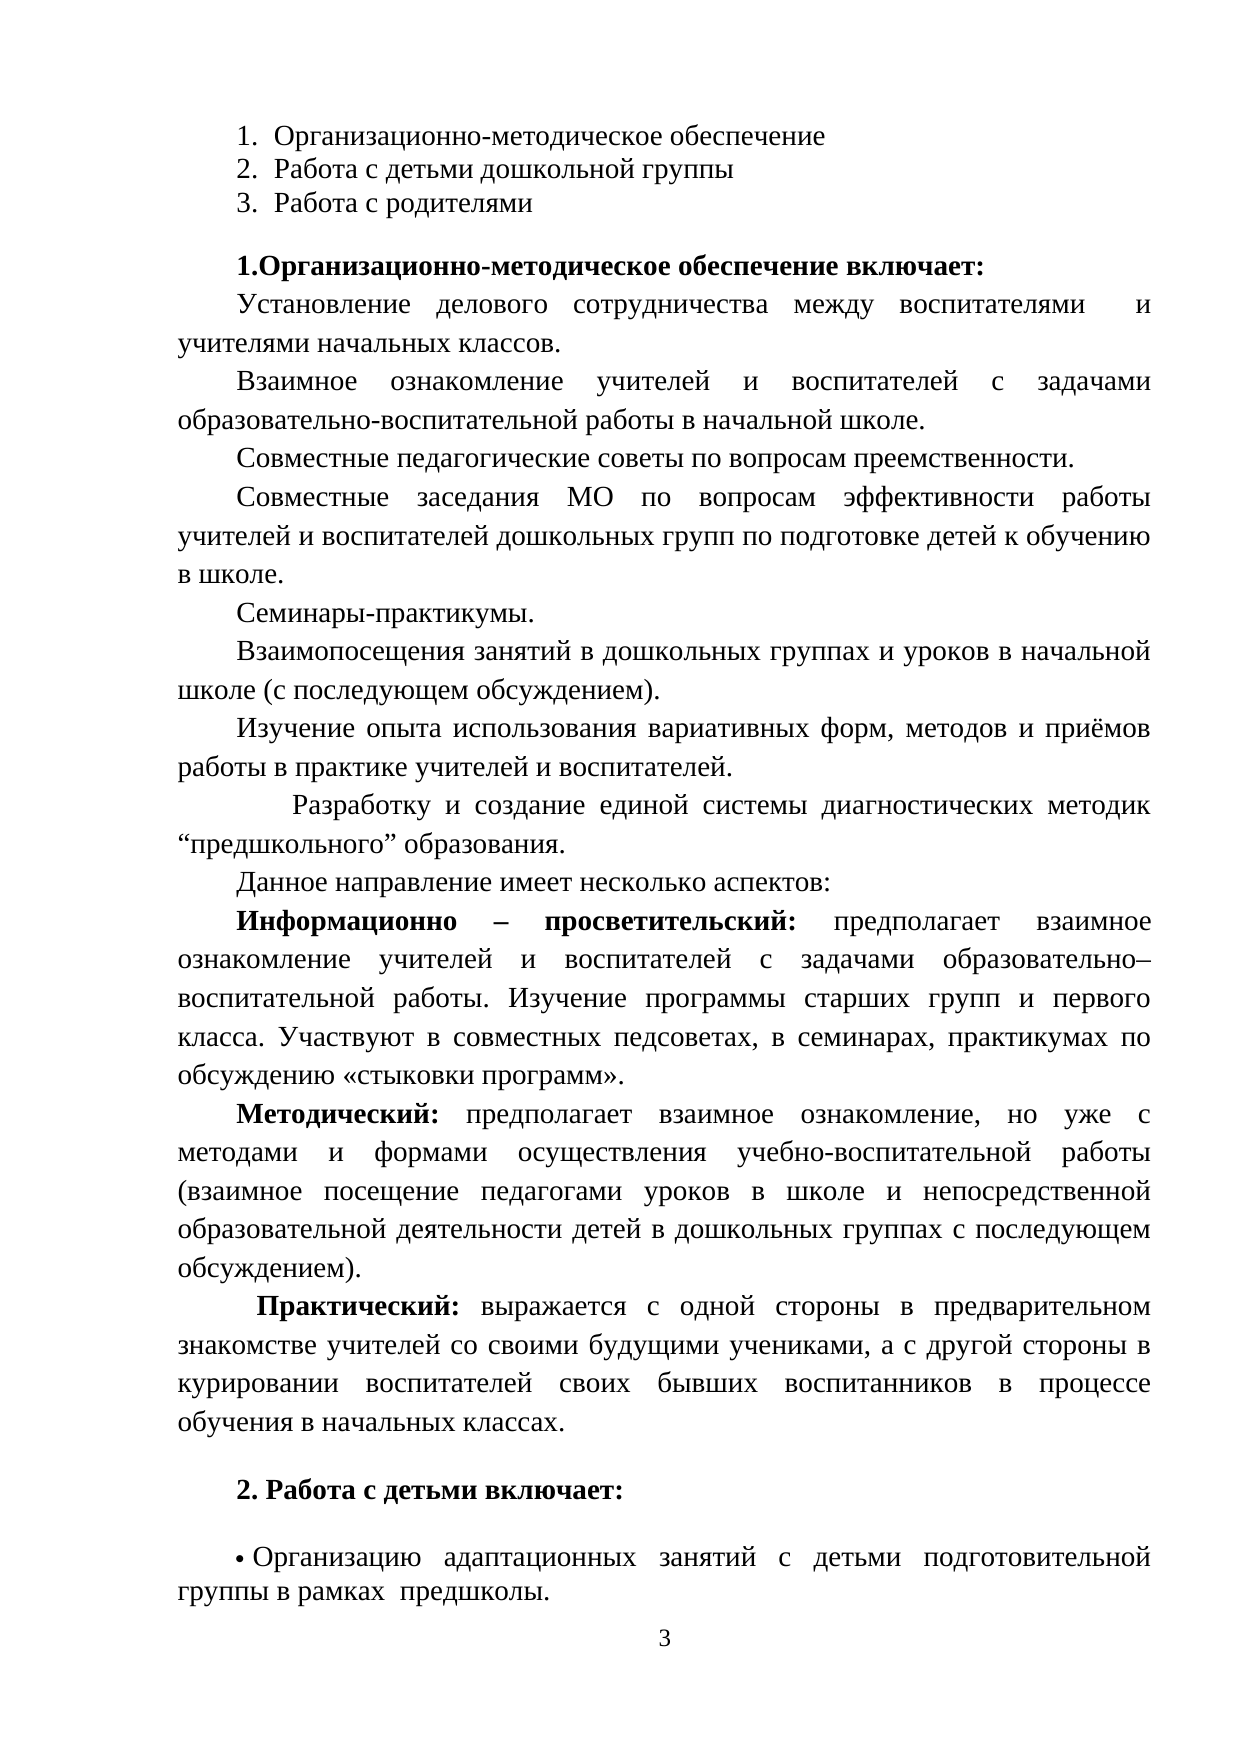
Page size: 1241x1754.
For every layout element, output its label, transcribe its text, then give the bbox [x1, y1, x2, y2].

list Работа с родителями [236, 185, 1152, 219]
text Взаимное ознакомление учителей и воспитателей с задачами образовательно-воспитательной работы в начальной школе. [177, 363, 1152, 436]
list Работа с детьми дошкольной группы [236, 152, 1152, 185]
list Организацию адаптационных занятий с детьми подготовительной группы в рамках предшколы. [177, 1539, 1152, 1607]
text Семинары-практикумы. [177, 595, 1152, 628]
text Совместные заседания МО по вопросам эффективности работы учителей и воспитателей дошкольных групп по подготовке детей к обучению в школе. [177, 479, 1152, 590]
text Изучение опыта использования вариативных форм, методов и приёмов работы в практике учителей и воспитателей. [177, 710, 1152, 782]
text Практический: выражается с одной стороны в предварительном знакомстве учителей со своими будущими учениками, а с другой стороны в курировании воспитателей своих бывших воспитанников в процессе обучения в начальных классах. [177, 1288, 1152, 1438]
list Организационно-методическое обеспечение [236, 118, 1152, 152]
text 1.Организационно-методическое обеспечение включает: [177, 248, 1152, 281]
text Информационно – просветительский: предполагает взаимное ознакомление учителей и воспитателей с задачами образовательно–воспитательной работы. Изучение программы старших групп и первого класса. Участвуют в совместных педсоветах, в семинарах, практикумах по обсуждению «стыковки программ». [177, 903, 1152, 1091]
text Совместные педагогические советы по вопросам преемственности. [177, 441, 1152, 474]
text Данное направление имеет несколько аспектов: [177, 864, 1152, 898]
text Установление делового сотрудничества между воспитателями и учителями начальных классов. [177, 286, 1152, 358]
text Взаимопосещения занятий в дошкольных группах и уроков в начальной школе (с последующем обсуждением). [177, 633, 1152, 705]
text Разработку и создание единой системы диагностических методик “предшкольного” образования. [177, 787, 1152, 859]
text 2. Работа с детьми включает: [177, 1472, 1152, 1505]
text Методический: предполагает взаимное ознакомление, но уже с методами и формами осуществления учебно-воспитательной работы (взаимное посещение педагогами уроков в школе и непосредственной образовательной деятельности детей в дошкольных группах с последующем обсуждением). [177, 1096, 1152, 1283]
